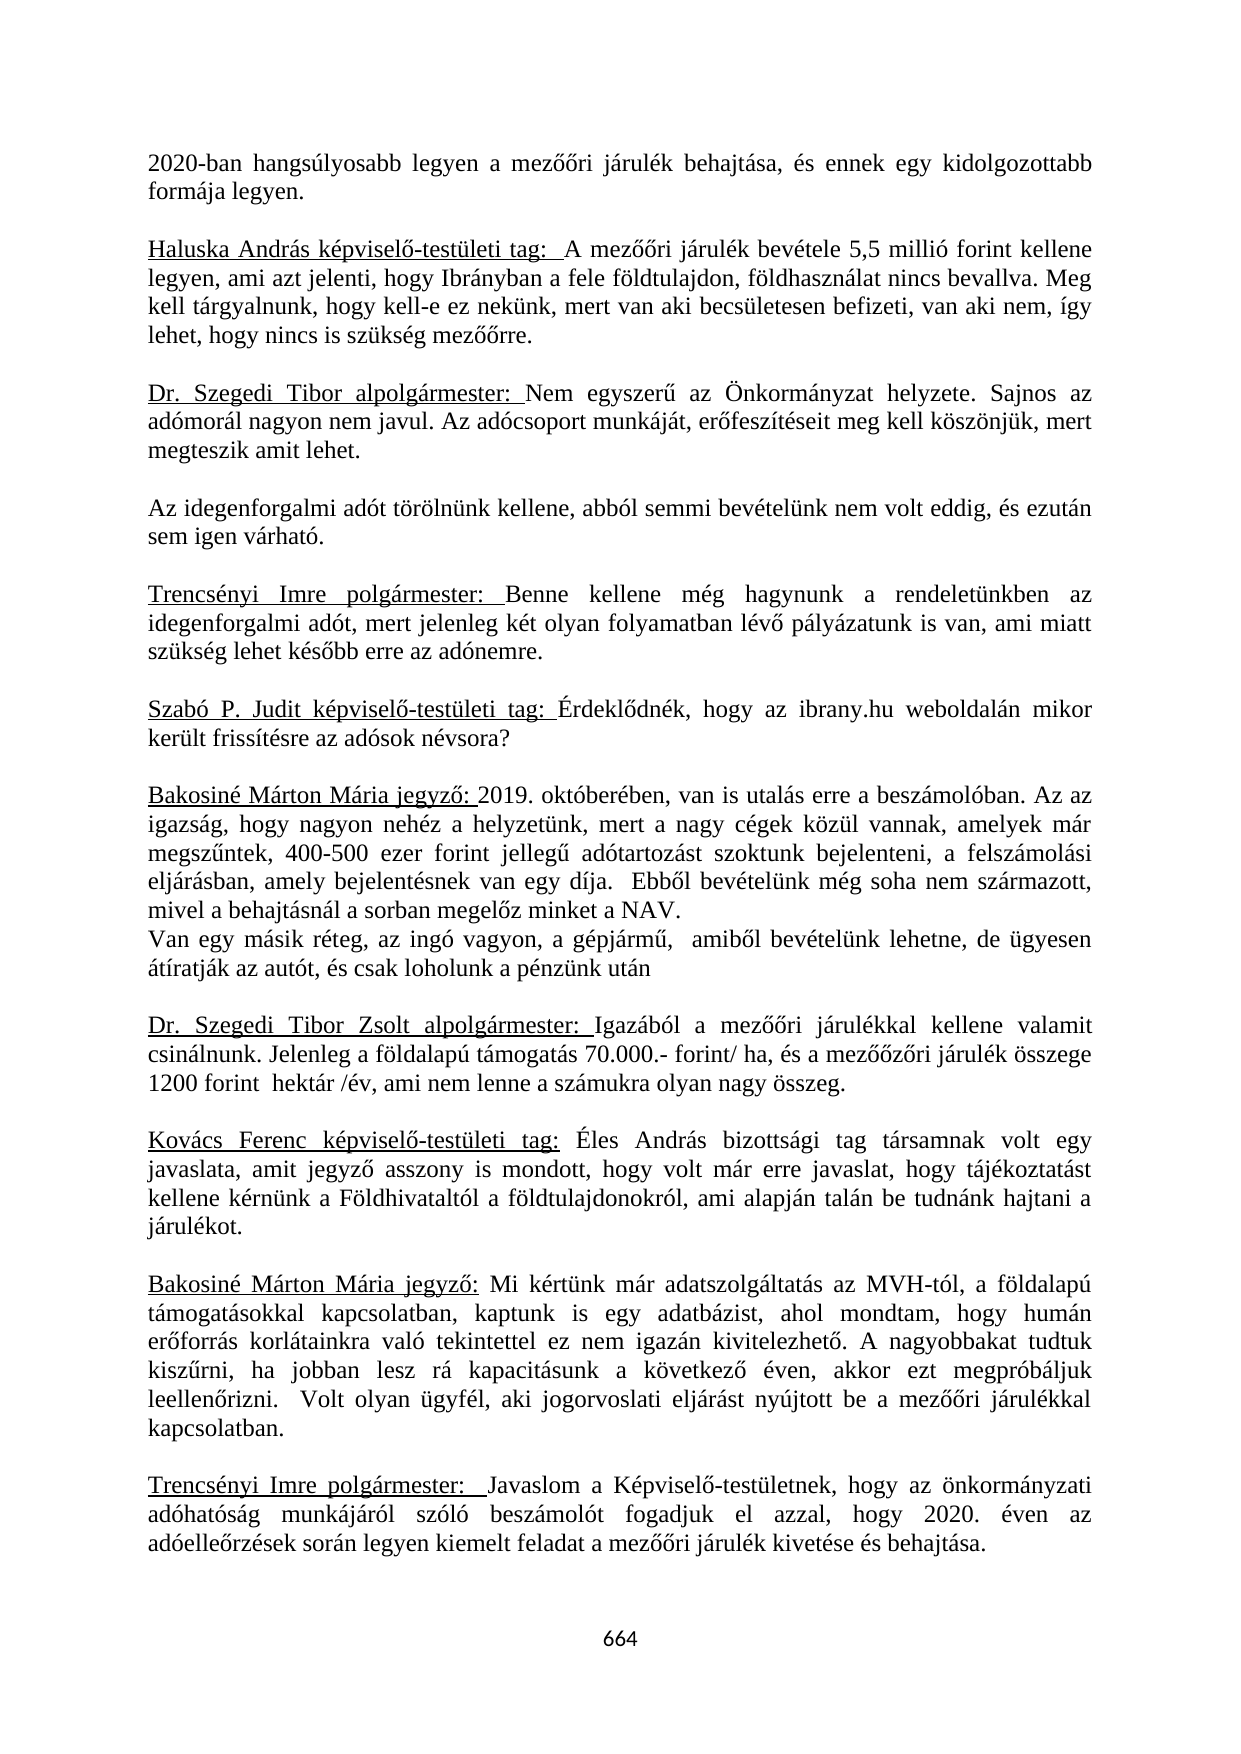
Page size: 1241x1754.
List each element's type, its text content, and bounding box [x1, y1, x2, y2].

text Kovács Ferenc képviselő-testületi tag: Éles András bizottsági tag társamnak volt egy javaslata, amit jegyző asszony is mondott, hogy volt már erre javaslat, hogy tájékoztatást kellene kérnünk a Földhivataltól a földtulajdonokról, ami alapján talán be tudnánk hajtani a járulékot. [148, 1125, 1093, 1240]
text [148, 148, 1093, 205]
text Dr. Szegedi Tibor Zsolt alpolgármester: Igazából a mezőőri járulékkal kellene valamit csinálnunk. Jelenleg a földalapú támogatás 70.000.- forint/ ha, és a mezőőzőri járulék összege 1200 forint hektár /év, ami nem lenne a számukra olyan nagy összeg. [148, 1010, 1093, 1096]
text Haluska András képviselő-testületi tag: A mezőőri járulék bevétele 5,5 millió forint kellene legyen, ami azt jelenti, hogy Ibrányban a fele földtulajdon, földhasználat nincs bevallva. Meg kell tárgyalnunk, hogy kell-e ez nekünk, mert van aki becsületesen befizeti, van aki nem, így lehet, hogy nincs is szükség mezőőrre. [148, 234, 1093, 349]
text Dr. Szegedi Tibor alpolgármester: Nem egyszerű az Önkormányzat helyzete. Sajnos az adómorál nagyon nem javul. Az adócsoport munkáját, erőfeszítéseit meg kell köszönjük, mert megteszik amit lehet. [148, 378, 1093, 464]
text Trencsényi Imre polgármester: Javaslom a Képviselő-testületnek, hogy az önkormányzati adóhatóság munkájáról szóló beszámolót fogadjuk el azzal, hogy 2020. éven az adóelleőrzések során legyen kiemelt feladat a mezőőri járulék kivetése és behajtása. [148, 1470, 1093, 1556]
text Bakosiné Márton Mária jegyző: Mi kértünk már adatszolgáltatás az MVH-tól, a földalapú támogatásokkal kapcsolatban, kaptunk is egy adatbázist, ahol mondtam, hogy humán erőforrás korlátainkra való tekintettel ez nem igazán kivitelezhető. A nagyobbakat tudtuk kiszűrni, ha jobban lesz rá kapacitásunk a következő éven, akkor ezt megpróbáljuk leellenőrizni. Volt olyan ügyfél, aki jogorvoslati eljárást nyújtott be a mezőőri járulékkal kapcsolatban. [148, 1269, 1093, 1441]
text Szabó P. Judit képviselő-testületi tag: Érdeklődnék, hogy az ibrany.hu weboldalán mikor került frissítésre az adósok névsora? [148, 694, 1093, 751]
text Van egy másik réteg, az ingó vagyon, a gépjármű, amiből bevételünk lehetne, de ügyesen átíratják az autót, és csak loholunk a pénzünk után [148, 924, 1093, 981]
text Bakosiné Márton Mária jegyző: 2019. októberében, van is utalás erre a beszámolóban. Az az igazság, hogy nagyon nehéz a helyzetünk, mert a nagy cégek közül vannak, amelyek már megszűntek, 400-500 ezer forint jellegű adótartozást szoktunk bejelenteni, a felszámolási eljárásban, amely bejelentésnek van egy díja. Ebből bevételünk még soha nem származott, mivel a behajtásnál a sorban megelőz minket a NAV. [148, 780, 1093, 924]
text Trencsényi Imre polgármester: Benne kellene még hagynunk a rendeletünkben az idegenforgalmi adót, mert jelenleg két olyan folyamatban lévő pályázatunk is van, ami miatt szükség lehet később erre az adónemre. [148, 579, 1093, 665]
text Az idegenforgalmi adót törölnünk kellene, abból semmi bevételünk nem volt eddig, és ezután sem igen várható. [148, 493, 1093, 550]
